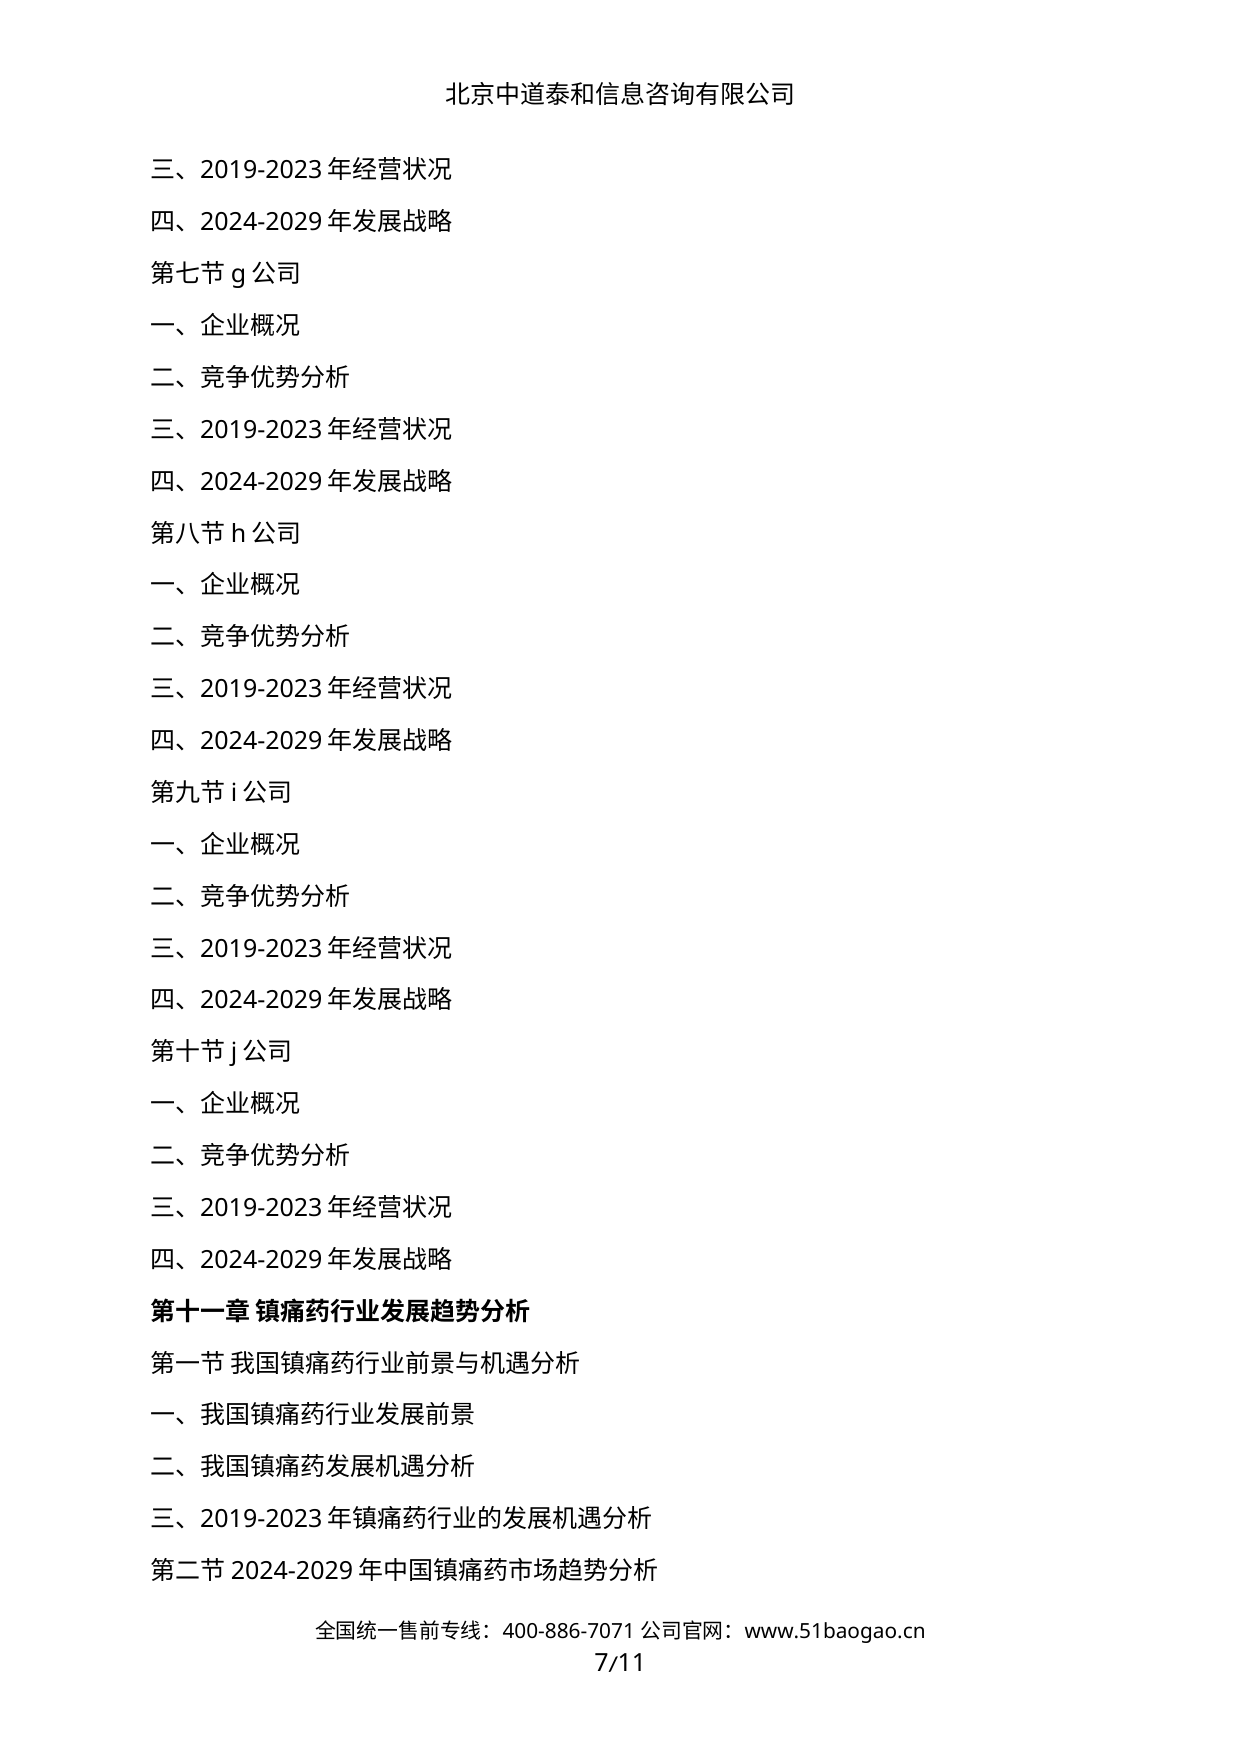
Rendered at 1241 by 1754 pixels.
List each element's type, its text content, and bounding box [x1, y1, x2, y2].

text 三、2019-2023年经营状况 [150, 409, 1090, 446]
text 四、2024-2029年发展战略 [150, 461, 1090, 497]
text 第二节 2024-2029年中国镇痛药市场趋势分析 [150, 1551, 1090, 1587]
text 第七节 g公司 [150, 254, 1090, 290]
text 三、2019-2023年经营状况 [150, 150, 1090, 186]
text 四、2024-2029年发展战略 [150, 1239, 1090, 1276]
text 三、2019-2023年经营状况 [150, 669, 1090, 705]
text 第八节 h公司 [150, 513, 1090, 549]
text 第十一章 镇痛药行业发展趋势分析 [150, 1291, 1090, 1327]
text 四、2024-2029年发展战略 [150, 980, 1090, 1016]
text 第九节 i公司 [150, 772, 1090, 809]
text 一、企业概况 [150, 1084, 1090, 1120]
text 二、竞争优势分析 [150, 617, 1090, 653]
text 四、2024-2029年发展战略 [150, 202, 1090, 238]
text 三、2019-2023年经营状况 [150, 928, 1090, 964]
text 二、竞争优势分析 [150, 876, 1090, 912]
text 二、我国镇痛药发展机遇分析 [150, 1447, 1090, 1483]
text 三、2019-2023年经营状况 [150, 1187, 1090, 1224]
text 二、竞争优势分析 [150, 357, 1090, 394]
text 一、企业概况 [150, 824, 1090, 861]
text 第十节 j公司 [150, 1032, 1090, 1068]
text 三、2019-2023年镇痛药行业的发展机遇分析 [150, 1499, 1090, 1535]
text 四、2024-2029年发展战略 [150, 721, 1090, 757]
text 第一节 我国镇痛药行业前景与机遇分析 [150, 1343, 1090, 1379]
text 二、竞争优势分析 [150, 1136, 1090, 1172]
text 一、企业概况 [150, 306, 1090, 342]
text 一、我国镇痛药行业发展前景 [150, 1395, 1090, 1431]
text 一、企业概况 [150, 565, 1090, 601]
